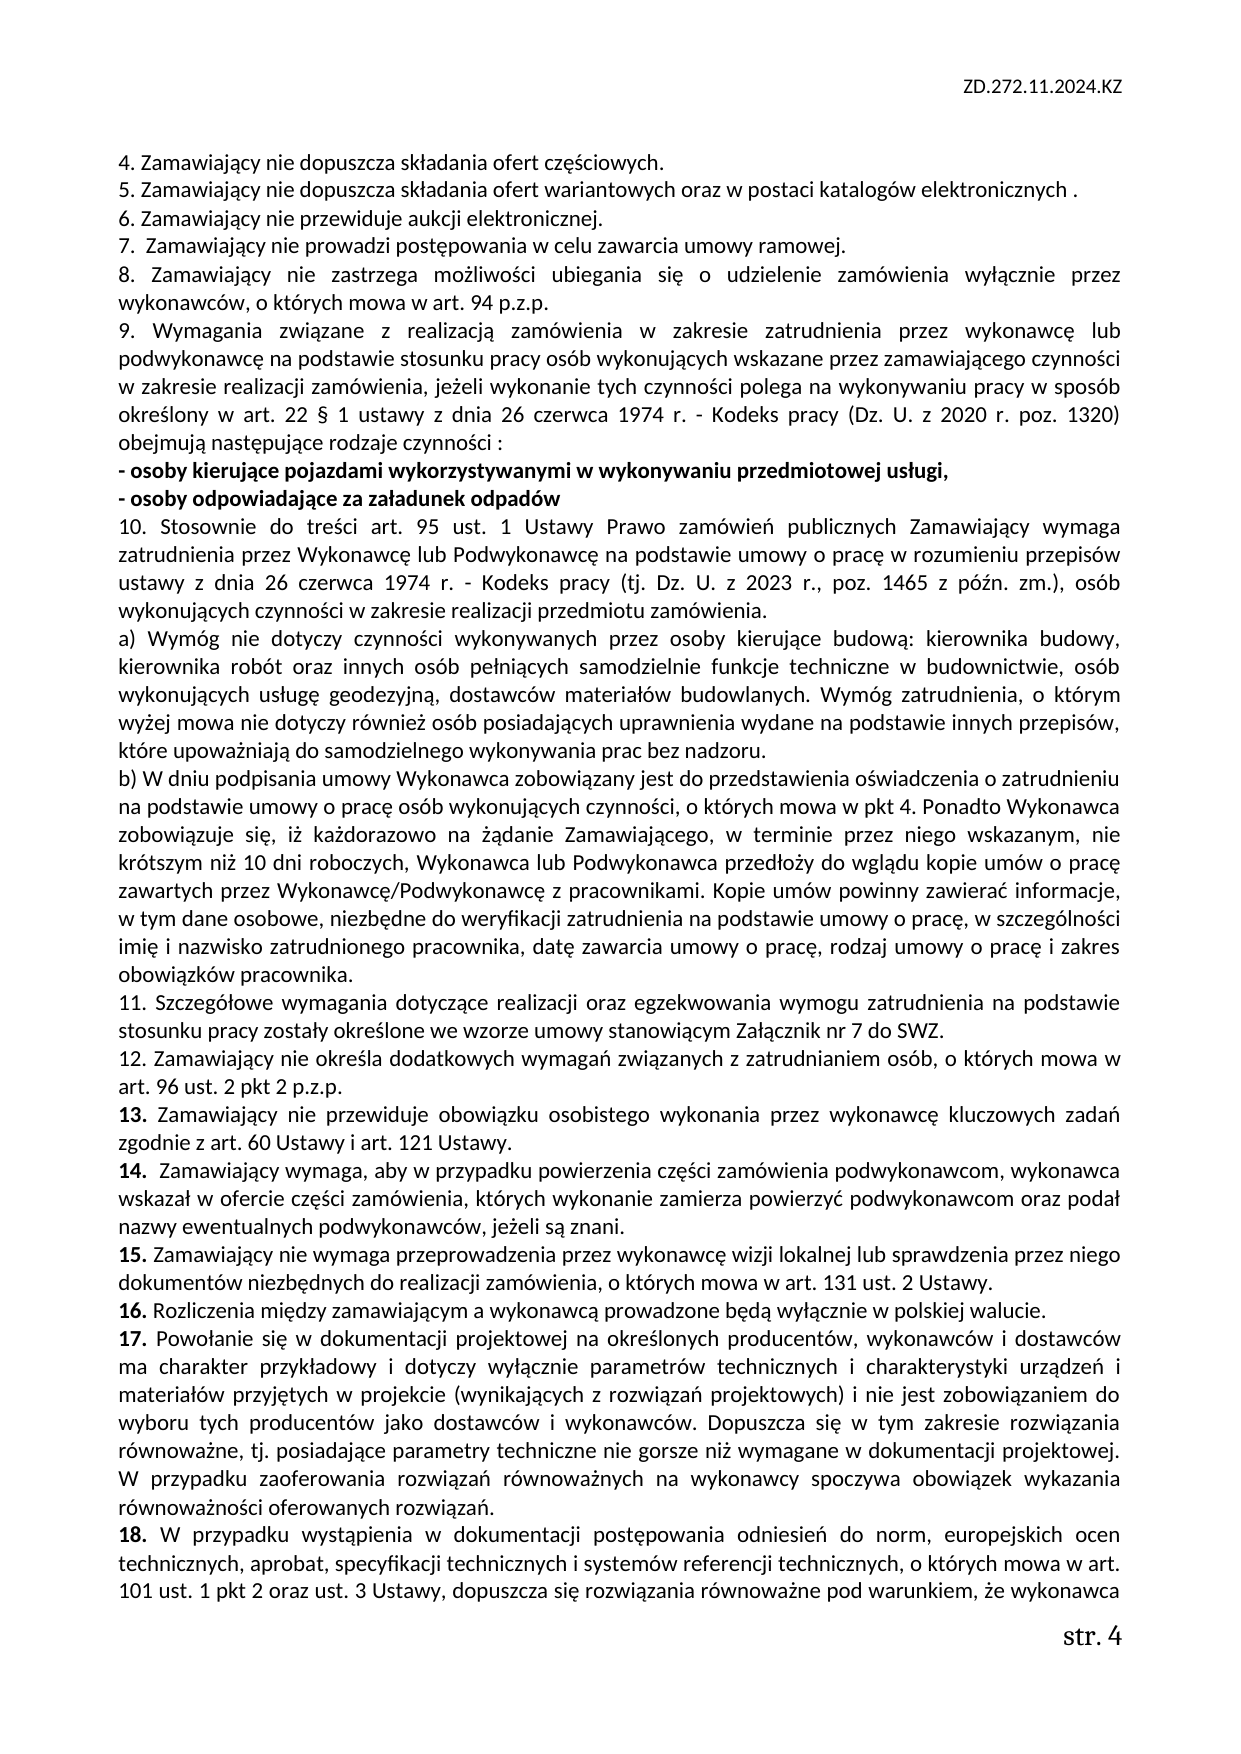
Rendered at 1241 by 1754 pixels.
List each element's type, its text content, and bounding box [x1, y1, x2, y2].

text 16. Rozliczenia między zamawiającym a wykonawcą prowadzone będą wyłącznie w polskiej walucie. [118, 1296, 1122, 1324]
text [118, 1521, 1122, 1605]
text 5. Zamawiający nie dopuszcza składania ofert wariantowych oraz w postaci katalogów elektronicznych . [118, 176, 1122, 204]
text 14. Zamawiający wymaga, aby w przypadku powierzenia części zamówienia podwykonawcom, wykonawca wskazał w ofercie części zamówienia, których wykonanie zamierza powierzyć podwykonawcom oraz podał nazwy ewentualnych podwykonawców, jeżeli są znani. [118, 1156, 1122, 1240]
text - osoby odpowiadające za załadunek odpadów [118, 484, 1122, 512]
text 10. Stosownie do treści art. 95 ust. 1 Ustawy Prawo zamówień publicznych Zamawiający wymaga zatrudnienia przez Wykonawcę lub Podwykonawcę na podstawie umowy o pracę w rozumieniu przepisów ustawy z dnia 26 czerwca 1974 r. - Kodeks pracy (tj. Dz. U. z 2023 r., poz. 1465 z późn. zm.), osób wykonujących czynności w zakresie realizacji przedmiotu zamówienia. [118, 512, 1122, 624]
text 4. Zamawiający nie dopuszcza składania ofert częściowych. [118, 148, 1122, 176]
text 9. Wymagania związane z realizacją zamówienia w zakresie zatrudnienia przez wykonawcę lub podwykonawcę na podstawie stosunku pracy osób wykonujących wskazane przez zamawiającego czynności w zakresie realizacji zamówienia, jeżeli wykonanie tych czynności polega na wykonywaniu pracy w sposób określony w art. 22 § 1 ustawy z dnia 26 czerwca 1974 r. - Kodeks pracy (Dz. U. z 2020 r. poz. 1320) obejmują następujące rodzaje czynności : [118, 316, 1122, 456]
text 8. Zamawiający nie zastrzega możliwości ubiegania się o udzielenie zamówienia wyłącznie przez wykonawców, o których mowa w art. 94 p.z.p. [118, 260, 1122, 316]
text - osoby kierujące pojazdami wykorzystywanymi w wykonywaniu przedmiotowej usługi, [118, 456, 1146, 484]
text 17. Powołanie się w dokumentacji projektowej na określonych producentów, wykonawców i dostawców ma charakter przykładowy i dotyczy wyłącznie parametrów technicznych i charakterystyki urządzeń i materiałów przyjętych w projekcie (wynikających z rozwiązań projektowych) i nie jest zobowiązaniem do wyboru tych producentów jako dostawców i wykonawców. Dopuszcza się w tym zakresie rozwiązania równoważne, tj. posiadające parametry techniczne nie gorsze niż wymagane w dokumentacji projektowej. W przypadku zaoferowania rozwiązań równoważnych na wykonawcy spoczywa obowiązek wykazania równoważności oferowanych rozwiązań. [118, 1324, 1122, 1521]
text 7. Zamawiający nie prowadzi postępowania w celu zawarcia umowy ramowej. [118, 232, 1122, 260]
text b) W dniu podpisania umowy Wykonawca zobowiązany jest do przedstawienia oświadczenia o zatrudnieniu na podstawie umowy o pracę osób wykonujących czynności, o których mowa w pkt 4. Ponadto Wykonawca zobowiązuje się, iż każdorazowo na żądanie Zamawiającego, w terminie przez niego wskazanym, nie krótszym niż 10 dni roboczych, Wykonawca lub Podwykonawca przedłoży do wglądu kopie umów o pracę zawartych przez Wykonawcę/Podwykonawcę z pracownikami. Kopie umów powinny zawierać informacje, w tym dane osobowe, niezbędne do weryfikacji zatrudnienia na podstawie umowy o pracę, w szczególności imię i nazwisko zatrudnionego pracownika, datę zawarcia umowy o pracę, rodzaj umowy o pracę i zakres obowiązków pracownika. [118, 764, 1122, 988]
text 11. Szczegółowe wymagania dotyczące realizacji oraz egzekwowania wymogu zatrudnienia na podstawie stosunku pracy zostały określone we wzorze umowy stanowiącym Załącznik nr 7 do SWZ. [118, 988, 1122, 1044]
text 15. Zamawiający nie wymaga przeprowadzenia przez wykonawcę wizji lokalnej lub sprawdzenia przez niego dokumentów niezbędnych do realizacji zamówienia, o których mowa w art. 131 ust. 2 Ustawy. [118, 1240, 1122, 1296]
text 13. Zamawiający nie przewiduje obowiązku osobistego wykonania przez wykonawcę kluczowych zadań zgodnie z art. 60 Ustawy i art. 121 Ustawy. [118, 1100, 1122, 1156]
text a) Wymóg nie dotyczy czynności wykonywanych przez osoby kierujące budową: kierownika budowy, kierownika robót oraz innych osób pełniących samodzielnie funkcje techniczne w budownictwie, osób wykonujących usługę geodezyjną, dostawców materiałów budowlanych. Wymóg zatrudnienia, o którym wyżej mowa nie dotyczy również osób posiadających uprawnienia wydane na podstawie innych przepisów, które upoważniają do samodzielnego wykonywania prac bez nadzoru. [118, 624, 1122, 764]
text 12. Zamawiający nie określa dodatkowych wymagań związanych z zatrudnianiem osób, o których mowa w art. 96 ust. 2 pkt 2 p.z.p. [118, 1044, 1122, 1100]
text 6. Zamawiający nie przewiduje aukcji elektronicznej. [118, 204, 1122, 232]
